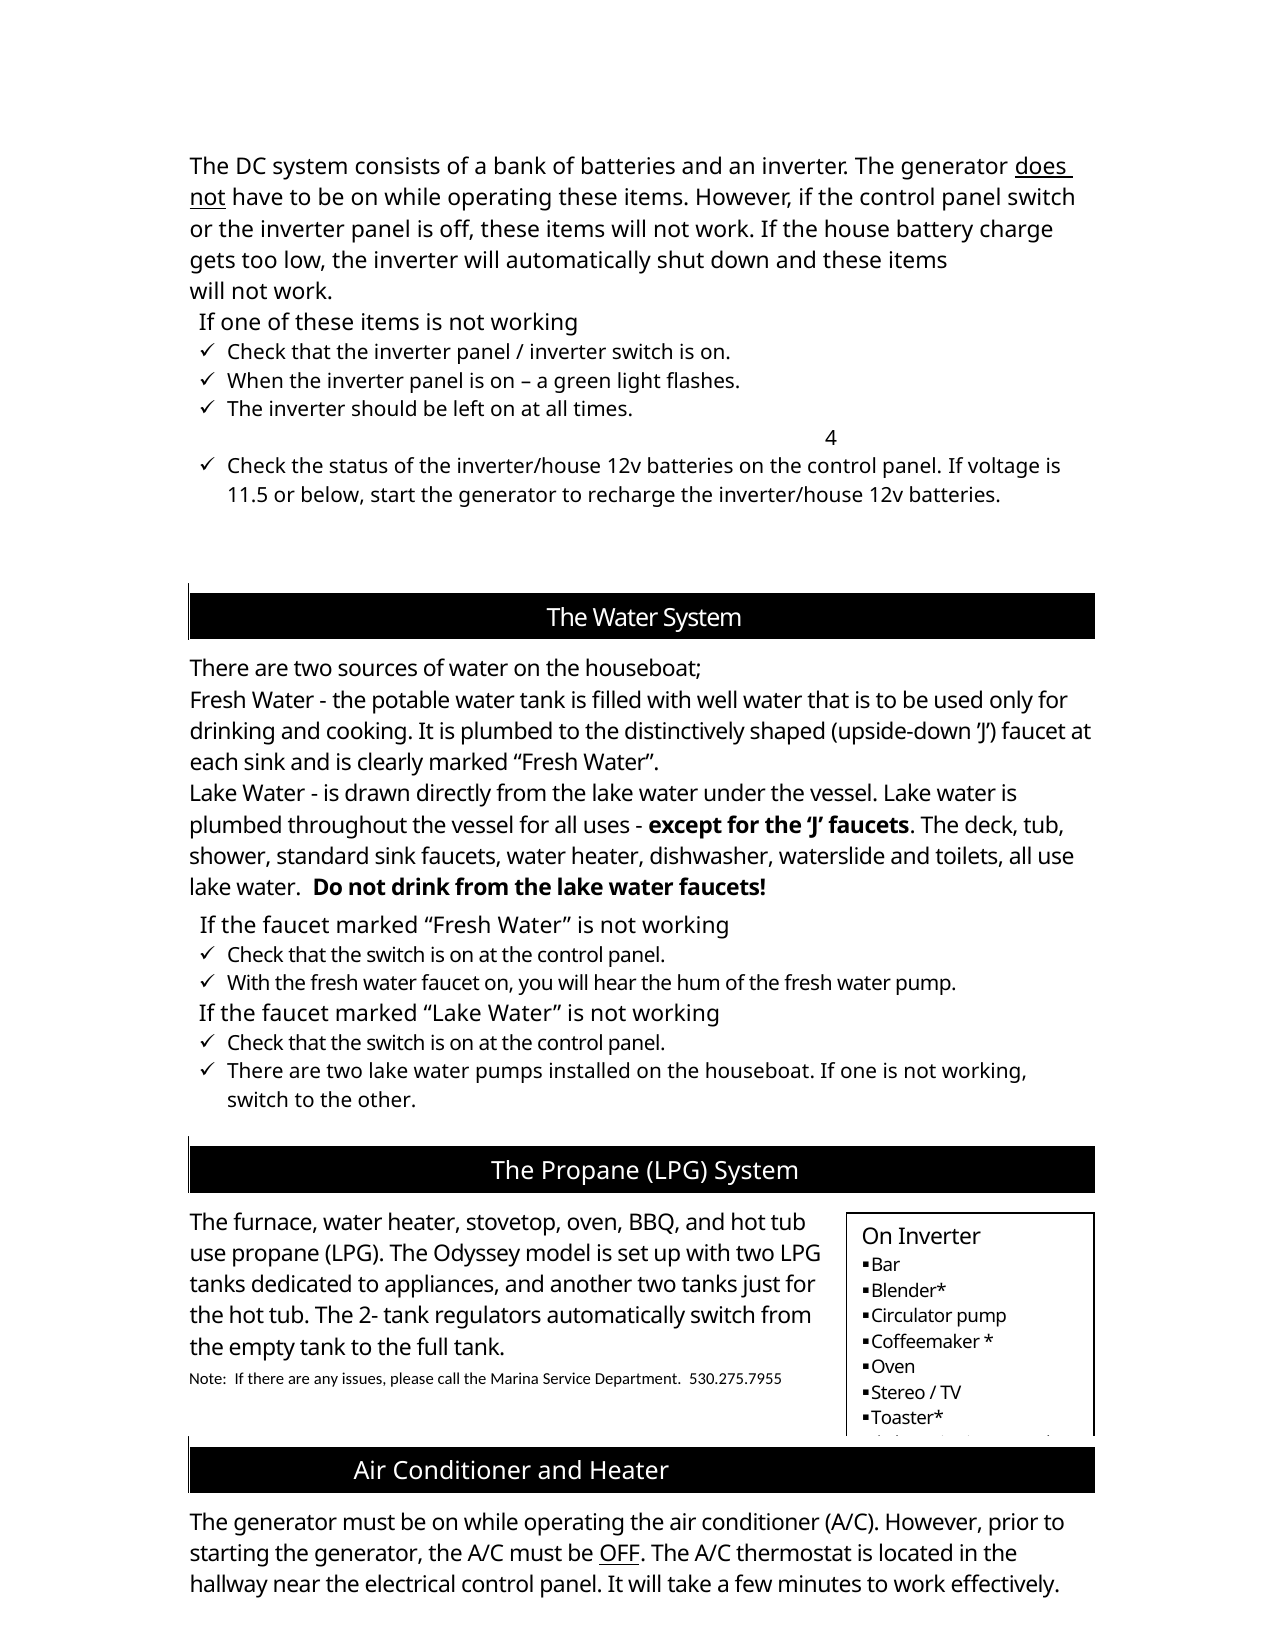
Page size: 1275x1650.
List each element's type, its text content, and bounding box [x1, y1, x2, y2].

text The generator must be on while operating the air conditioner (A/C). However, prior to starting the generator, the A/C must be OFF. The A/C thermostat is located in the hallway near the electrical control panel. It will take a few minutes to work effectively. [189, 1506, 1095, 1599]
subtitle If the faucet marked “Fresh Water” is not working [199, 908, 1095, 940]
list 4 [292, 423, 1275, 451]
subtitle If one of these items is not working [199, 306, 1095, 337]
text plumbed throughout the vessel for all uses - except for the ‘J’ faucets. The deck, tub, shower, standard sink faucets, water heater, dishwasher, waterslide and toilets, all use lake water. Do not drink from the lake water faucets! [189, 808, 1099, 902]
subtitle The Water System [190, 593, 1095, 639]
subtitle will not work. [189, 275, 1095, 306]
subtitle Air Conditioner and Heater [190, 1447, 1095, 1493]
subtitle If the faucet marked “Lake Water” is not working [199, 997, 1095, 1028]
list Check the status of the inverter/house 12v batteries on the control panel. If voltage is 11.5 or below, start the generator to recharge the inverter/house 12v batteries. [199, 451, 1089, 508]
text The furnace, water heater, stovetop, oven, BBQ, and hot tub use propane (LPG). The Odyssey model is set up with two LPG tanks dedicated to appliances, and another two tanks just for the hot tub. The 2- tank regulators automatically switch from the empty tank to the full tank. [189, 1206, 1095, 1362]
list Check that the switch is on at the control panel. [199, 1028, 1095, 1056]
list Check that the switch is on at the control panel. [199, 940, 1095, 968]
subtitle The DC system consists of a bank of batteries and an inverter. The generator does not have to be on while operating these items. However, if the control panel switch or the inverter panel is off, these items will not work. If the house battery charge gets too low, the inverter will automatically shut down and these items [189, 150, 1095, 275]
text There are two sources of water on the houseboat; [189, 652, 1095, 683]
list The inverter should be left on at all times. [199, 394, 1095, 423]
text Lake Water - is drawn directly from the lake water under the vessel. Lake water is [189, 777, 1275, 808]
subtitle The Propane (LPG) System [190, 1146, 1095, 1193]
list When the inverter panel is on – a green light flashes. [199, 366, 1095, 394]
list There are two lake water pumps installed on the houseboat. If one is not working, switch to the other. [199, 1056, 1095, 1113]
text Fresh Water - the potable water tank is filled with well water that is to be used only for drinking and cooking. It is plumbed to the distinctively shaped (upside-down ’J’) faucet at each sink and is clearly marked “Fresh Water”. [189, 683, 1095, 777]
list With the fresh water faucet on, you will hear the hum of the fresh water pump. [199, 968, 1095, 997]
text Note: If there are any issues, please call the Marina Service Department. 530.275.7955 [189, 1368, 1095, 1388]
list Check that the inverter panel / inverter switch is on. [199, 337, 1095, 366]
